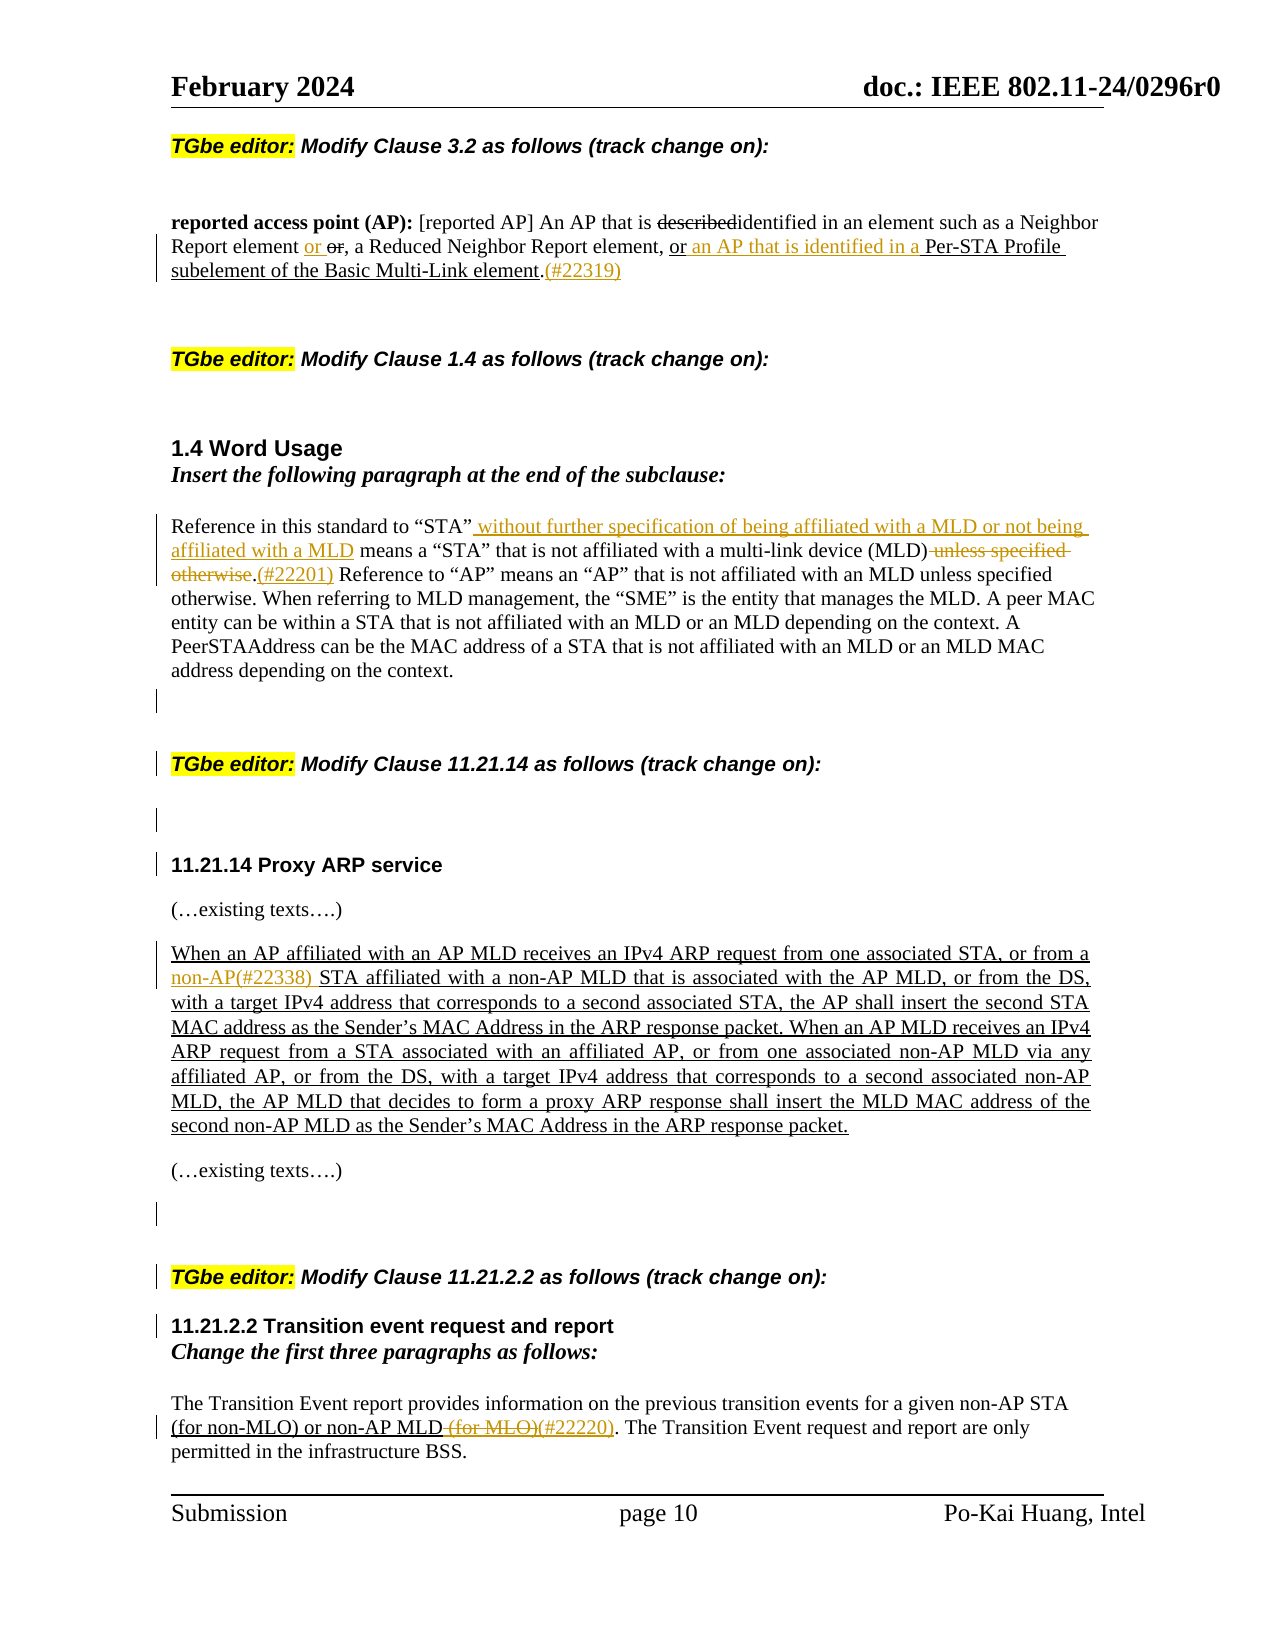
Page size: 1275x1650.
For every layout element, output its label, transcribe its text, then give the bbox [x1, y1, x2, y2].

text TGbe editor: Modify Clause 3.2 as follows (track change on): [171, 133, 1104, 158]
text When an AP affiliated with an AP MLD receives an IPv4 ARP request from one associated STA, or from a STA affiliated with a non-AP MLD that is associated with the AP MLD, or from the DS, with a target IPv4 address that corresponds to a second associated STA, the AP shall insert the second STA MAC address as the Sender’s MAC Address in the ARP response packet. When an AP MLD receives an IPv4 ARP request from a STA associated with an affiliated AP, or from one associated non-AP MLD via any affiliated AP, or from the DS, with a target IPv4 address that corresponds to a second associated non-AP MLD, the AP MLD that decides to form a proxy ARP response shall insert the MLD MAC address of the second non-AP MLD as the Sender’s MAC Address in the ARP response packet. [171, 941, 1092, 1060]
text Reference in this standard to “STA” means a “STA” that is not affiliated with a multi-link device (MLD). Reference to “AP” means an “AP” that is not affiliated with an MLD unless specified otherwise. When referring to MLD management, the “SME” is the entity that manages the MLD. A peer MAC entity can be within a STA that is not affiliated with an MLD or an MLD depending on the context. A PeerSTAAddress can be the MAC address of a STA that is not affiliated with an MLD or an MLD MAC address depending on the context. [171, 514, 1104, 682]
text When an AP affiliated with an AP MLD receives an IPv4 ARP request from one associated STA, or from a STA affiliated with a non-AP MLD that is associated with the AP MLD, or from the DS, with a target IPv4 address that corresponds to a second associated STA, the AP shall insert the second STA MAC address as the Sender’s MAC Address in the ARP response packet. When an AP MLD receives an IPv4 ARP request from a STA associated with an affiliated AP, or from one associated non-AP MLD via any affiliated AP, or from the DS, with a target IPv4 address that corresponds to a second associated non-AP MLD, the AP MLD that decides to form a proxy ARP response shall insert the MLD MAC address of the second non-AP MLD as the Sender’s MAC Address in the ARP response packet. [171, 1061, 1092, 1137]
text (…existing texts….) [171, 896, 1092, 921]
text The Transition Event report provides information on the previous transition events for a given non-AP STA (for non-MLO) or non-AP MLD. The Transition Event request and report are only permitted in the infrastructure BSS. [171, 1391, 1104, 1463]
text Insert the following paragraph at the end of the subclause: [171, 461, 1104, 487]
text 11.21.14 Proxy ARP service [171, 852, 1092, 876]
text 1.4 Word Usage [171, 434, 1104, 461]
text TGbe editor: Modify Clause 11.21.2.2 as follows (track change on): [171, 1264, 1104, 1289]
text TGbe editor: Modify Clause 1.4 as follows (track change on): [171, 346, 1104, 371]
text 11.21.2.2 Transition event request and report [171, 1314, 1104, 1338]
text TGbe editor: Modify Clause 11.21.14 as follows (track change on): [171, 751, 1104, 776]
text (…existing texts….) [171, 1158, 1092, 1182]
text Change the first three paragraphs as follows: [171, 1338, 1104, 1364]
text reported access point (AP): [reported AP] An AP that is describedidentified in an element such as a Neighbor Report element or, a Reduced Neighbor Report element, or Per-STA Profile subelement of the Basic Multi-Link element. [171, 210, 1104, 282]
